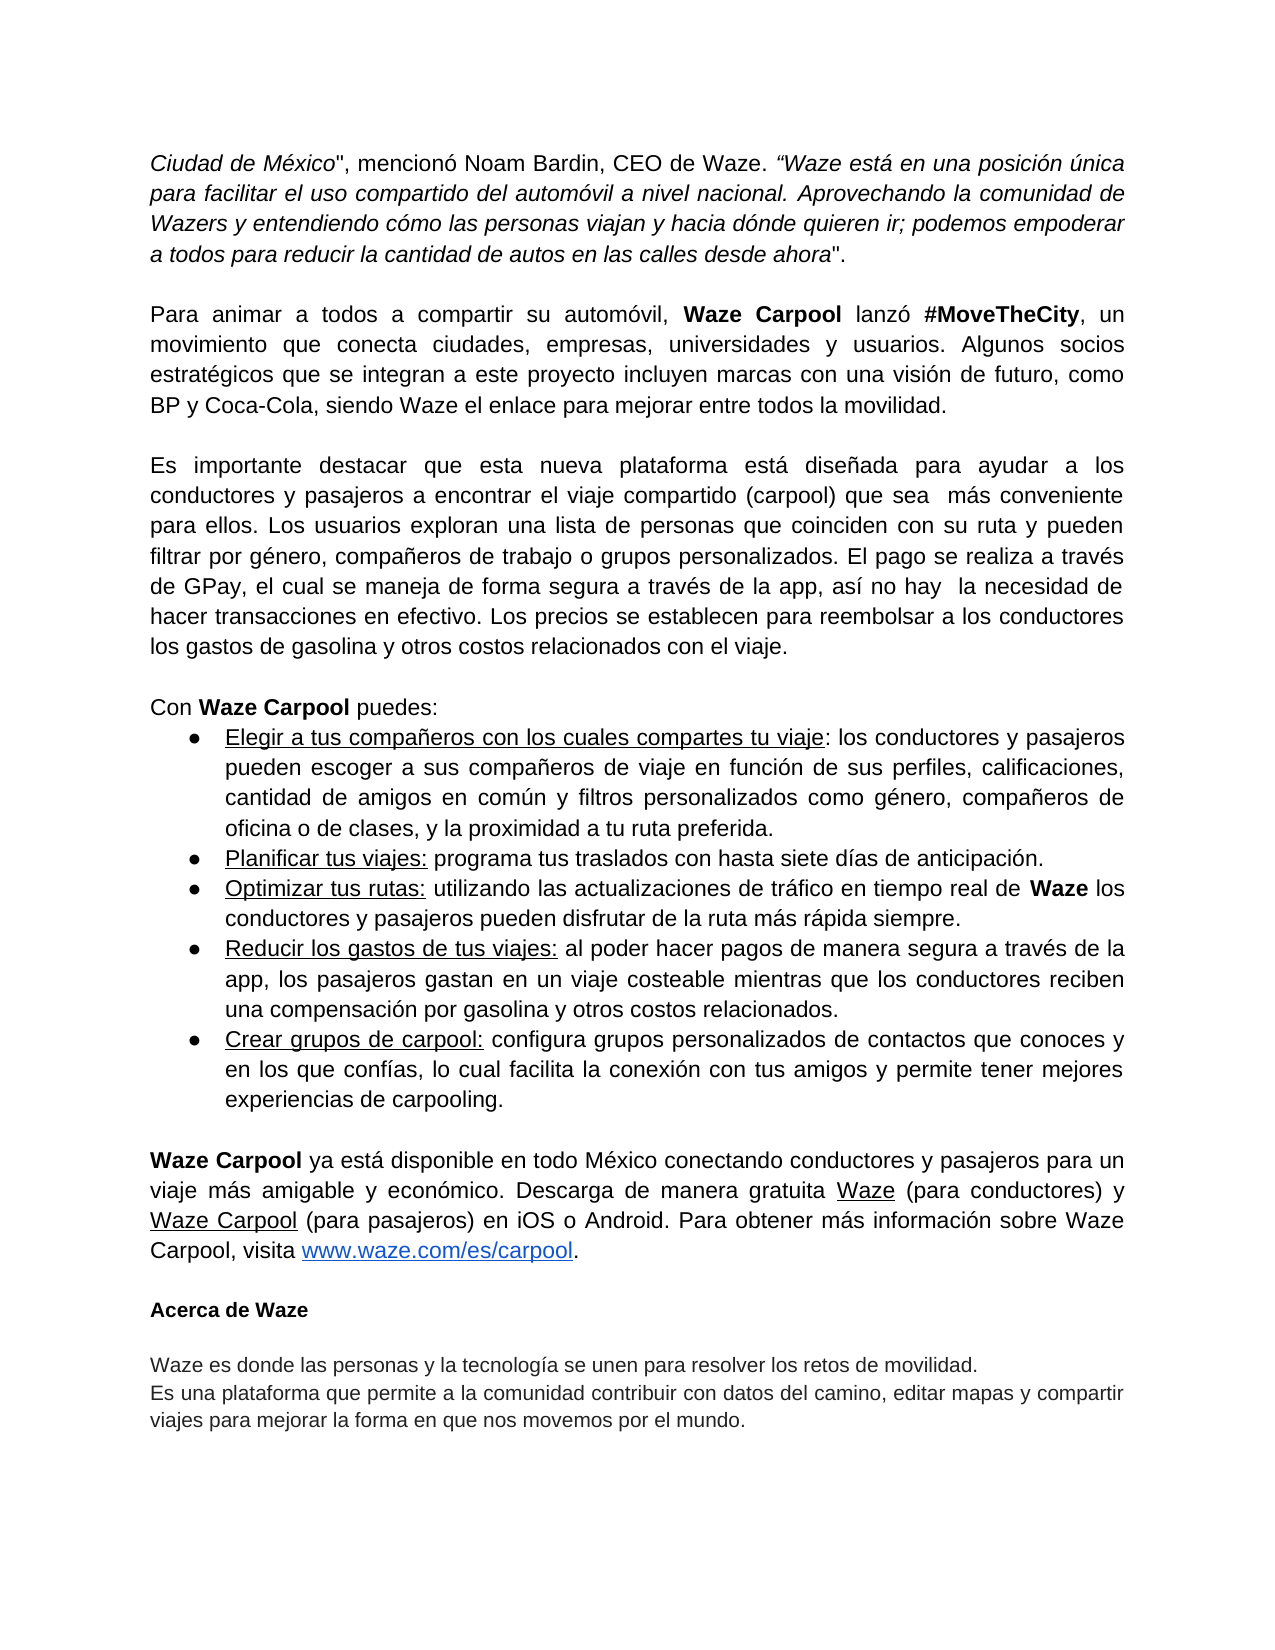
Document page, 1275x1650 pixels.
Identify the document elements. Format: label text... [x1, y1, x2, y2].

text Waze Carpool ya está disponible en todo México conectando conductores y pasajeros para un viaje más amigable y económico. Descarga de manera gratuita Waze (para conductores) y Waze Carpool (para pasajeros) en iOS o Android. Para obtener más información sobre Waze Carpool, visita www.waze.com/es/carpool. [150, 1147, 1125, 1264]
text Para animar a todos a compartir su automóvil, Waze Carpool lanzó #MoveTheCity, un movimiento que conecta ciudades, empresas, universidades y usuarios. Algunos socios estratégicos que se integran a este proyecto incluyen marcas con una visión de futuro, como BP y Coca-Cola, siendo Waze el enlace para mejorar entre todos la movilidad. [150, 301, 1125, 418]
list Crear grupos de carpool: configura grupos personalizados de contactos que conoces y en los que confías, lo cual facilita la conexión con tus amigos y permite tener mejores experiencias de carpooling. [187, 1026, 1125, 1113]
text Es importante destacar que esta nueva plataforma está diseñada para ayudar a los conductores y pasajeros a encontrar el viaje compartido (carpool) que sea más conveniente para ellos. Los usuarios exploran una lista de personas que coinciden con su ruta y pueden filtrar por género, compañeros de trabajo o grupos personalizados. El pago se realiza a través de GPay, el cual se maneja de forma segura a través de la app, así no hay la necesidad de hacer transacciones en efectivo. Los precios se establecen para reembolsar a los conductores los gastos de gasolina y otros costos relacionados con el viaje. [150, 452, 1125, 660]
text Acerca de Waze [150, 1298, 1125, 1322]
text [150, 150, 1125, 267]
text Con Waze Carpool puedes: [150, 694, 1125, 720]
list Optimizar tus rutas: utilizando las actualizaciones de tráfico en tiempo real de Waze los conductores y pasajeros pueden disfrutar de la ruta más rápida siempre. [187, 875, 1125, 932]
list Reducir los gastos de tus viajes: al poder hacer pagos de manera segura a través de la app, los pasajeros gastan en un viaje costeable mientras que los conductores reciben una compensación por gasolina y otros costos relacionados. [187, 935, 1125, 1022]
list Planificar tus viajes: programa tus traslados con hasta siete días de anticipación. [187, 845, 1125, 871]
list Elegir a tus compañeros con los cuales compartes tu viaje: los conductores y pasajeros pueden escoger a sus compañeros de viaje en función de sus perfiles, calificaciones, cantidad de amigos en común y filtros personalizados como género, compañeros de oficina o de clases, y la proximidad a tu ruta preferida. [187, 724, 1125, 841]
text Es una plataforma que permite a la comunidad contribuir con datos del camino, editar mapas y compartir viajes para mejorar la forma en que nos movemos por el mundo. [150, 1380, 1125, 1432]
text Waze es donde las personas y la tecnología se unen para resolver los retos de movilidad. [150, 1353, 1125, 1377]
